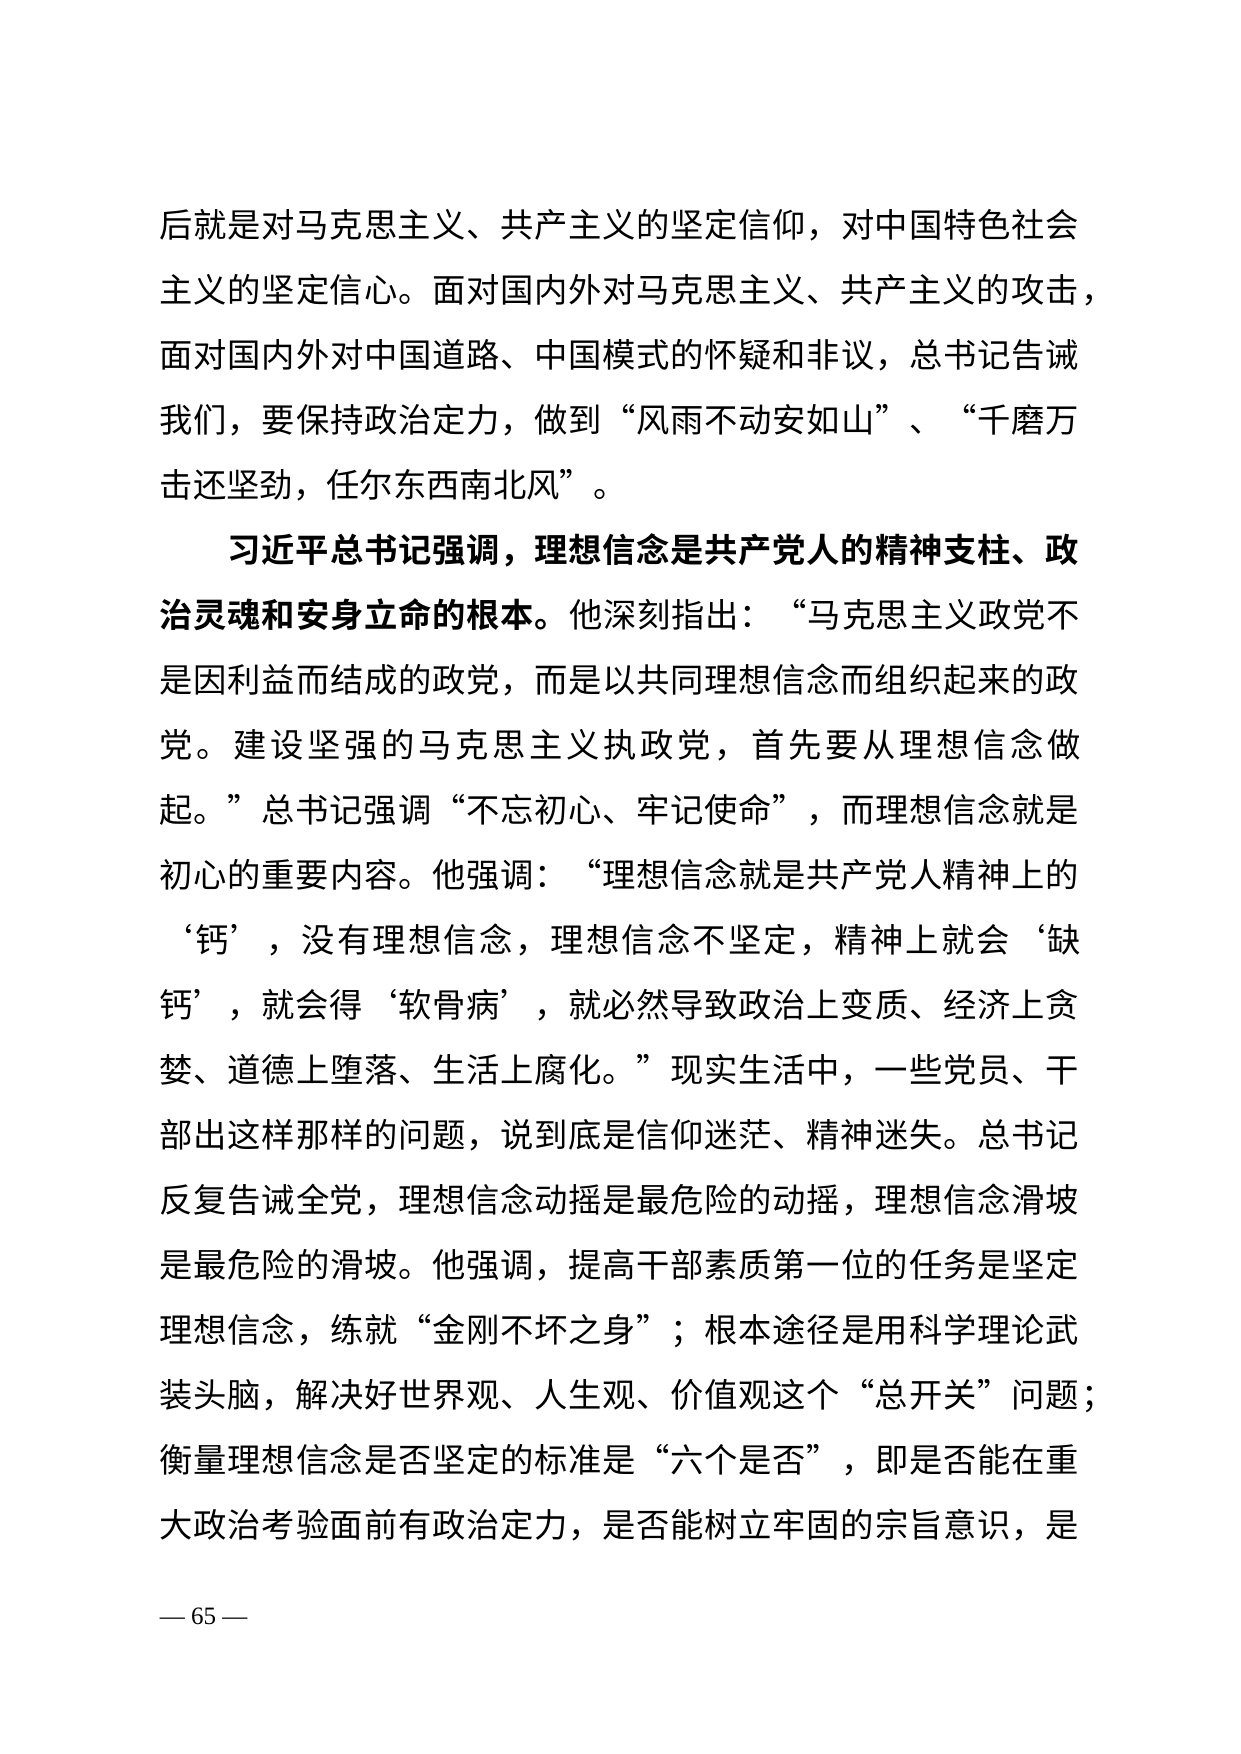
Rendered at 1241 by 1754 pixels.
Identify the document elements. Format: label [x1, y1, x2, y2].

text [159, 190, 1081, 515]
text [159, 515, 1081, 1555]
